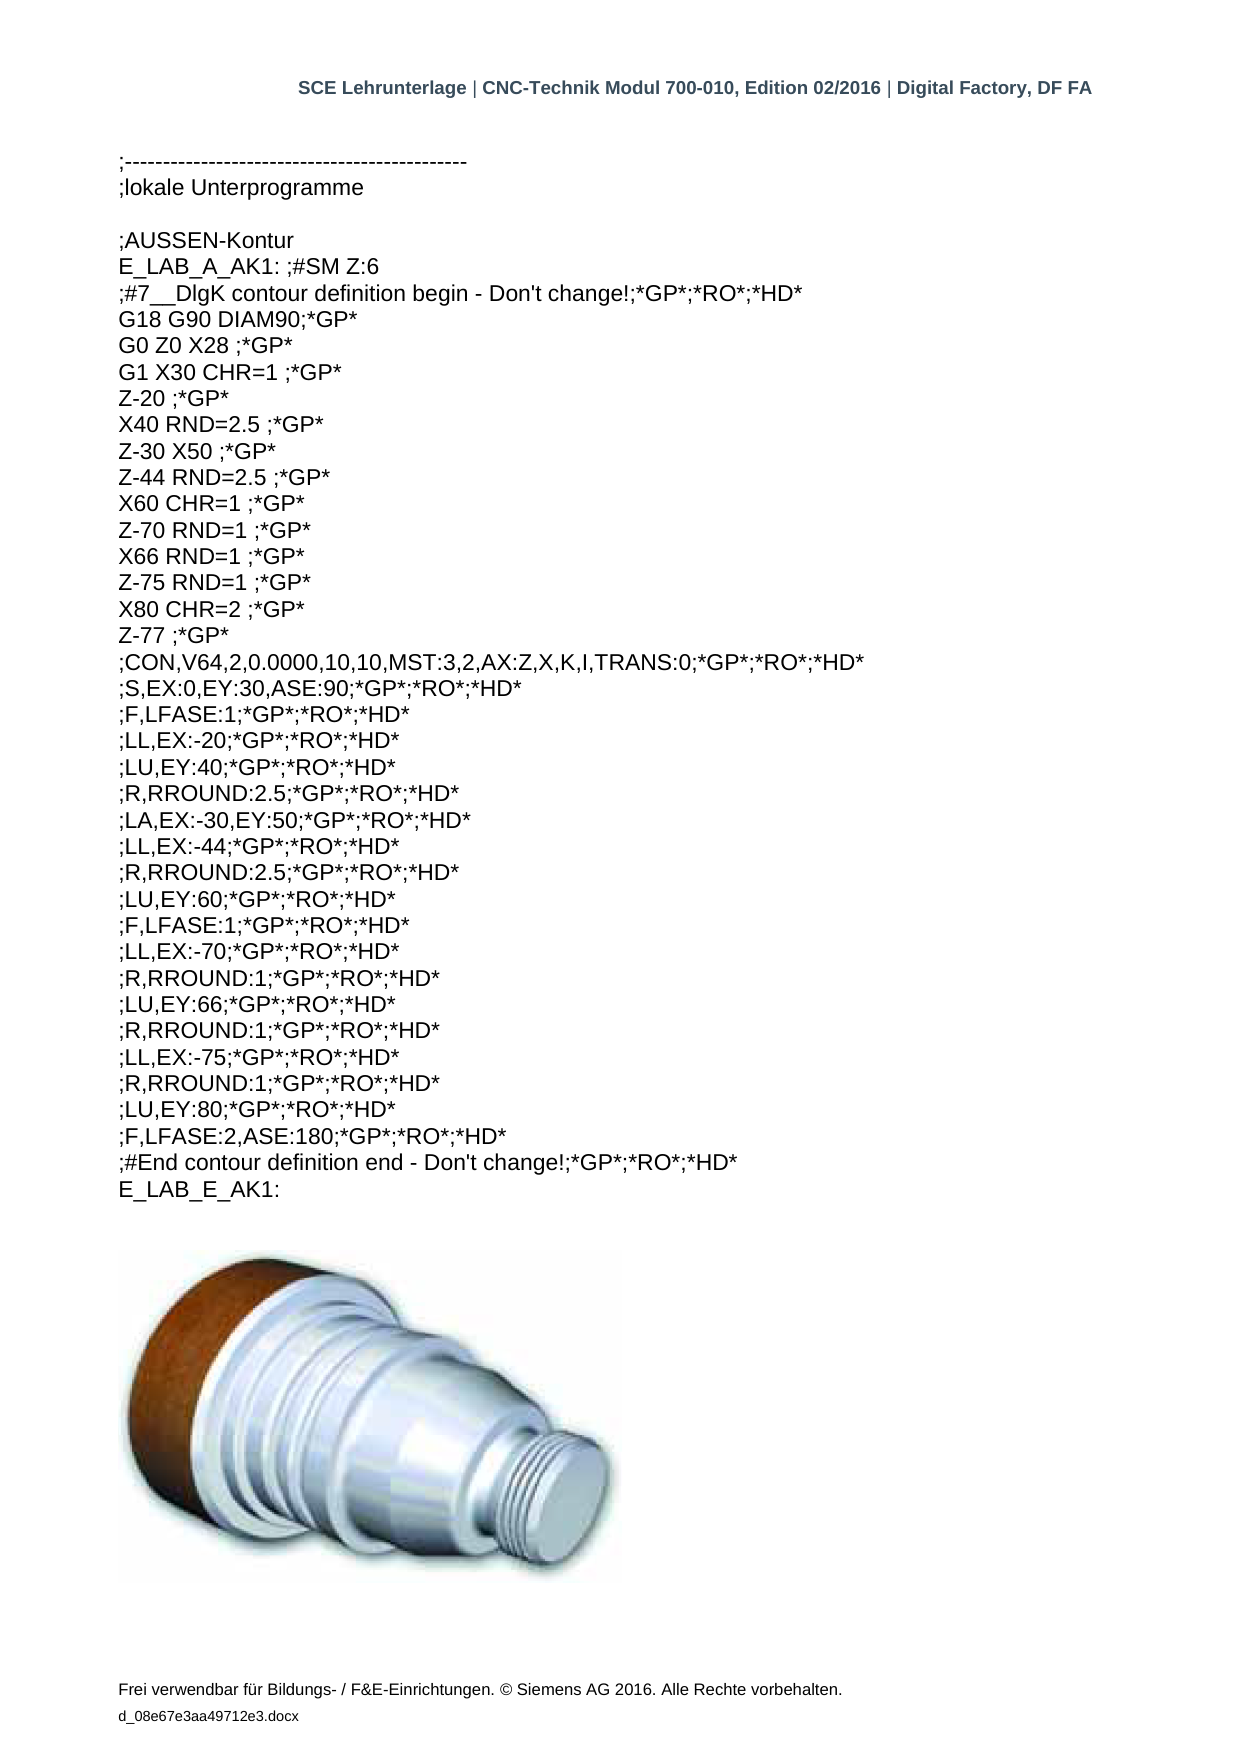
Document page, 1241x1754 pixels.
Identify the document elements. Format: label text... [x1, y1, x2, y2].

text ;LL,EX:-44;*GP*;*RO*;*HD* [118, 833, 1092, 859]
text G0 Z0 X28 ;*GP* [118, 332, 1092, 358]
text ;LL,EX:-20;*GP*;*RO*;*HD* [118, 727, 1092, 754]
text X66 RND=1 ;*GP* [118, 543, 1092, 569]
text ;#End contour definition end - Don't change!;*GP*;*RO*;*HD* [118, 1149, 1092, 1176]
text ;LA,EX:-30,EY:50;*GP*;*RO*;*HD* [118, 807, 1092, 833]
text E_LAB_A_AK1: ;#SM Z:6 [118, 253, 1092, 279]
text ;R,RROUND:1;*GP*;*RO*;*HD* [118, 965, 1092, 991]
text ;LU,EY:40;*GP*;*RO*;*HD* [118, 754, 1092, 780]
text ;R,RROUND:1;*GP*;*RO*;*HD* [118, 1070, 1092, 1096]
text Z-75 RND=1 ;*GP* [118, 569, 1092, 596]
text ;R,RROUND:1;*GP*;*RO*;*HD* [118, 1017, 1092, 1044]
text X80 CHR=2 ;*GP* [118, 596, 1092, 622]
text ;F,LFASE:2,ASE:180;*GP*;*RO*;*HD* [118, 1123, 1092, 1149]
text ;S,EX:0,EY:30,ASE:90;*GP*;*RO*;*HD* [118, 675, 1092, 701]
text Z-44 RND=2.5 ;*GP* [118, 464, 1092, 490]
text G1 X30 CHR=1 ;*GP* [118, 358, 1092, 385]
text ;LU,EY:80;*GP*;*RO*;*HD* [118, 1096, 1092, 1123]
text ;LL,EX:-70;*GP*;*RO*;*HD* [118, 938, 1092, 965]
text ;#7__DlgK contour definition begin - Don't change!;*GP*;*RO*;*HD* [118, 279, 1092, 306]
text ;LU,EY:66;*GP*;*RO*;*HD* [118, 991, 1092, 1017]
text ;CON,V64,2,0.0000,10,10,MST:3,2,AX:Z,X,K,I,TRANS:0;*GP*;*RO*;*HD* [118, 648, 1092, 675]
text X60 CHR=1 ;*GP* [118, 490, 1092, 517]
text ;F,LFASE:1;*GP*;*RO*;*HD* [118, 701, 1092, 727]
text ;--------------------------------------------- [118, 148, 1092, 174]
text X40 RND=2.5 ;*GP* [118, 411, 1092, 438]
text Z-20 ;*GP* [118, 385, 1092, 411]
text ;LL,EX:-75;*GP*;*RO*;*HD* [118, 1044, 1092, 1070]
text ;F,LFASE:1;*GP*;*RO*;*HD* [118, 912, 1092, 938]
text ;AUSSEN-Kontur [118, 227, 1092, 253]
text ;LU,EY:60;*GP*;*RO*;*HD* [118, 886, 1092, 912]
text E_LAB_E_AK1: [118, 1176, 1092, 1202]
text Z-77 ;*GP* [118, 622, 1092, 648]
text ;R,RROUND:2.5;*GP*;*RO*;*HD* [118, 780, 1092, 807]
text G18 G90 DIAM90;*GP* [118, 306, 1092, 332]
text ;lokale Unterprogramme [118, 174, 1092, 200]
text Z-30 X50 ;*GP* [118, 438, 1092, 464]
text Z-70 RND=1 ;*GP* [118, 517, 1092, 543]
text ;R,RROUND:2.5;*GP*;*RO*;*HD* [118, 859, 1092, 886]
